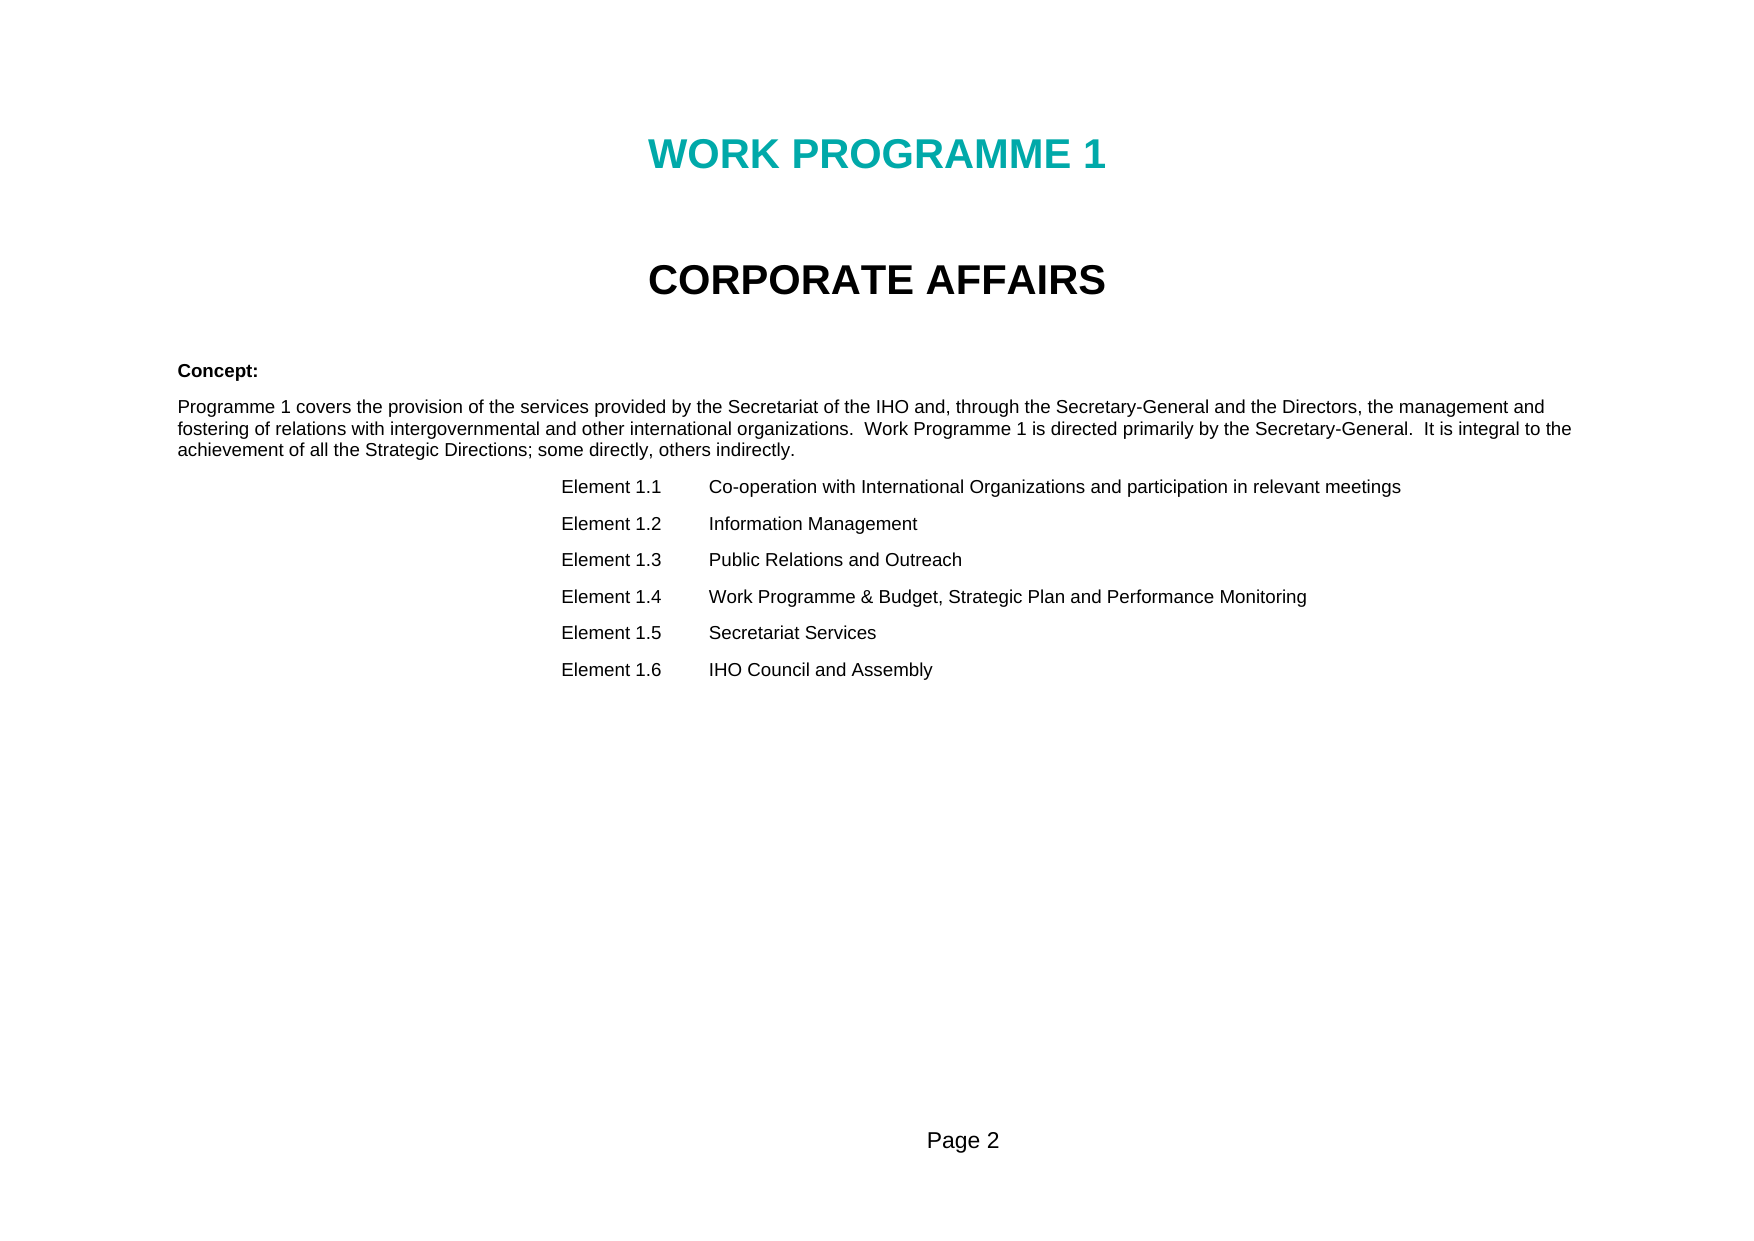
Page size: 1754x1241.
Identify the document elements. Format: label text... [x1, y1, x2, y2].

text Element 1.1 Co-operation with International Organizations and participation in relevant meetings [561, 476, 1594, 497]
text CORPORATE AFFAIRS [59, 255, 1695, 303]
text Concept: [177, 359, 1595, 381]
subtitle WORK PROGRAMME 1 [59, 129, 1695, 177]
text Element 1.3 Public Relations and Outreach [561, 549, 1594, 570]
text Element 1.5 Secretariat Services [561, 622, 1594, 643]
text Element 1.4 Work Programme & Budget, Strategic Plan and Performance Monitoring [561, 585, 1594, 607]
text Element 1.6 IHO Council and Assembly [561, 658, 1594, 680]
text Element 1.2 Information Management [561, 512, 1594, 534]
text Programme 1 covers the provision of the services provided by the Secretariat of the IHO and, through the Secretary-General and the Directors, the management and fostering of relations with intergovernmental and other international organizations. Work Programme 1 is directed primarily by the Secretary-General. It is integral to the achievement of all the Strategic Directions; some directly, others indirectly. [177, 396, 1595, 461]
